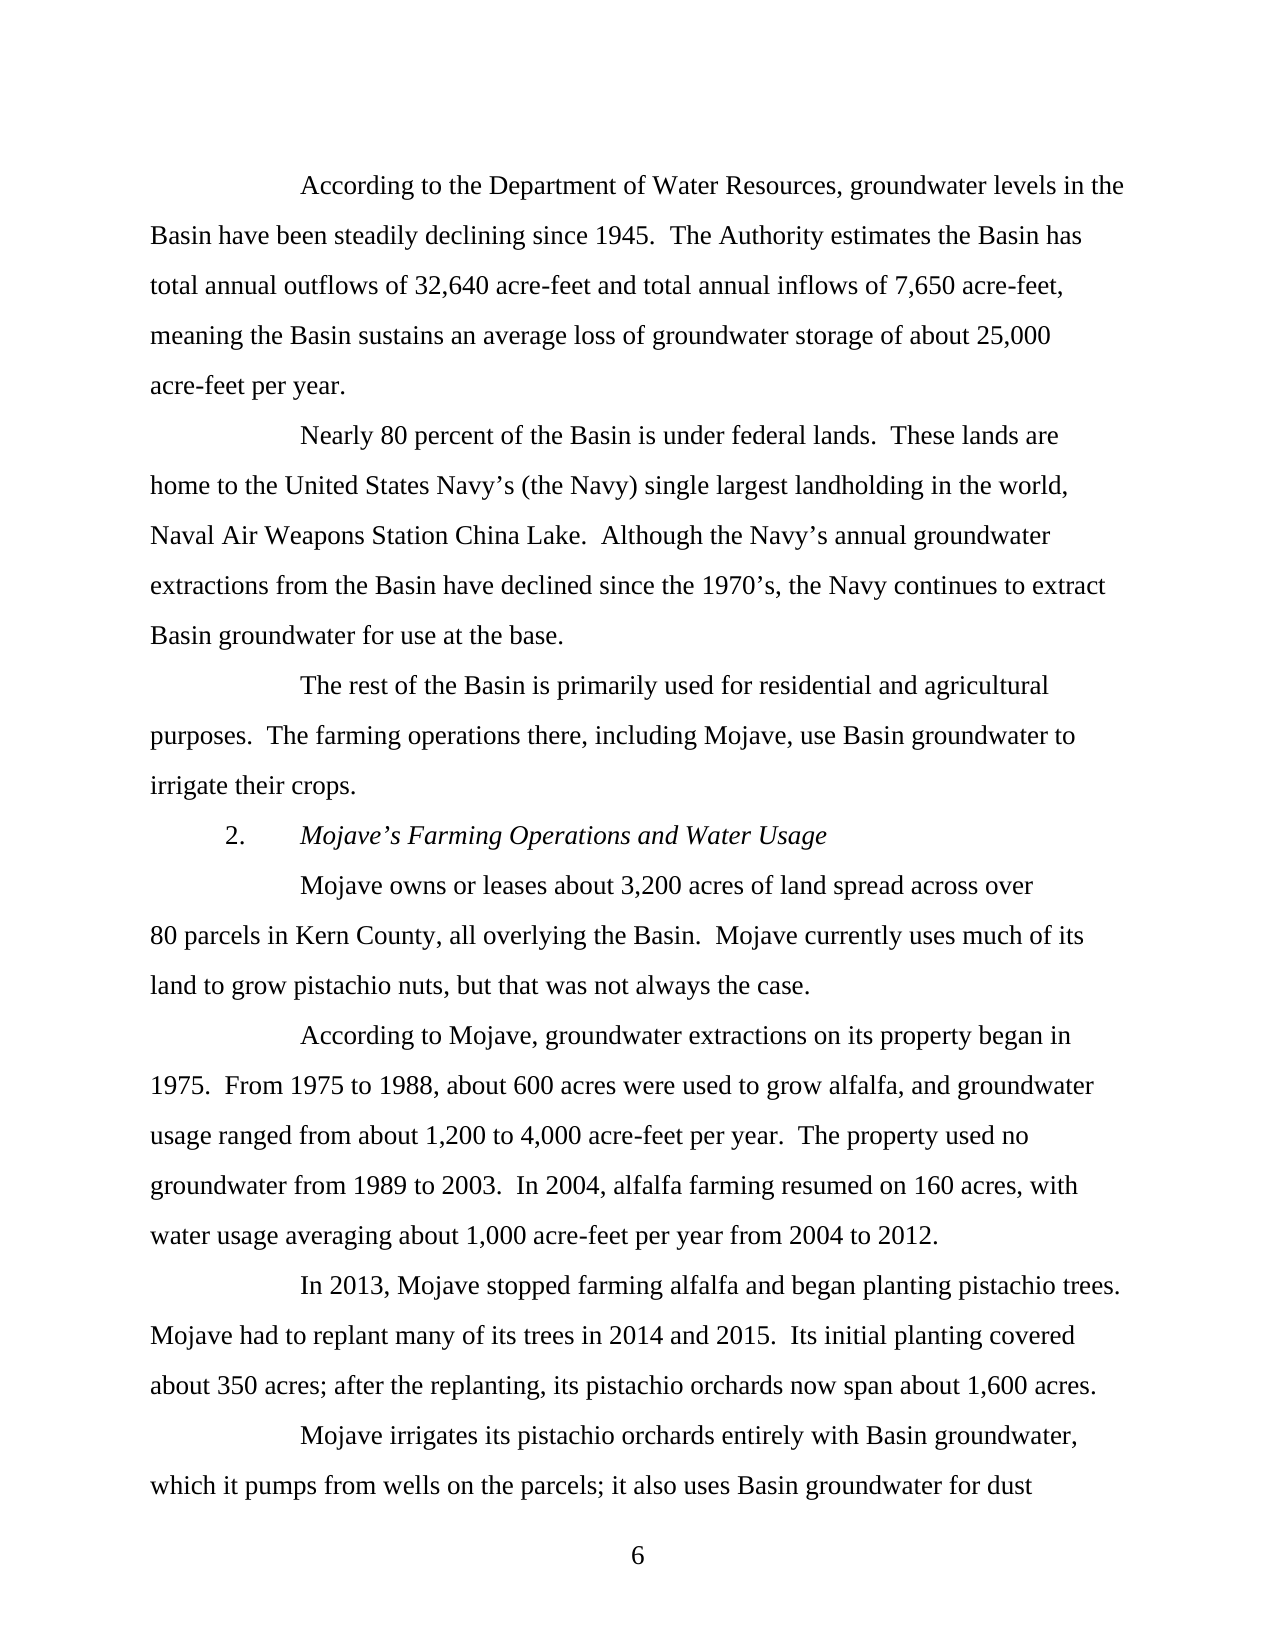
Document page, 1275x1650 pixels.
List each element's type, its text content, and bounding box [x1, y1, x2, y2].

text According to Mojave, groundwater extractions on its property began in 1975. From 1975 to 1988, about 600 acres were used to grow alfalfa, and groundwater usage ranged from about 1,200 to 4,000 acre-feet per year. The property used no groundwater from 1989 to 2003. In 2004, alfalfa farming resumed on 160 acres, with water usage averaging about 1,000 acre-feet per year from 2004 to 2012. [150, 1000, 1125, 1250]
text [150, 1400, 1125, 1500]
text Mojave owns or leases about 3,200 acres of land spread across over 80 parcels in Kern County, all overlying the Basin. Mojave currently uses much of its land to grow pistachio nuts, but that was not always the case. [150, 850, 1125, 1000]
text In 2013, Mojave stopped farming alfalfa and began planting pistachio trees. Mojave had to replant many of its trees in 2014 and 2015. Its initial planting covered about 350 acres; after the replanting, its pistachio orchards now span about 1,600 acres. [150, 1250, 1125, 1400]
text Nearly 80 percent of the Basin is under federal lands. These lands are home to the United States Navy’s (the Navy) single largest landholding in the world, Naval Air Weapons Station China Lake. Although the Navy’s annual groundwater extractions from the Basin have declined since the 1970’s, the Navy continues to extract Basin groundwater for use at the base. [150, 400, 1125, 650]
text The rest of the Basin is primarily used for residential and agricultural purposes. The farming operations there, including Mojave, use Basin groundwater to irrigate their crops. [150, 650, 1125, 800]
text According to the Department of Water Resources, groundwater levels in the Basin have been steadily declining since 1945. The Authority estimates the Basin has total annual outflows of 32,640 acre-feet and total annual inflows of 7,650 acre-feet, meaning the Basin sustains an average loss of groundwater storage of about 25,000 acre-feet per year. [150, 150, 1125, 400]
text 2. Mojave’s Farming Operations and Water Usage [150, 800, 1125, 850]
